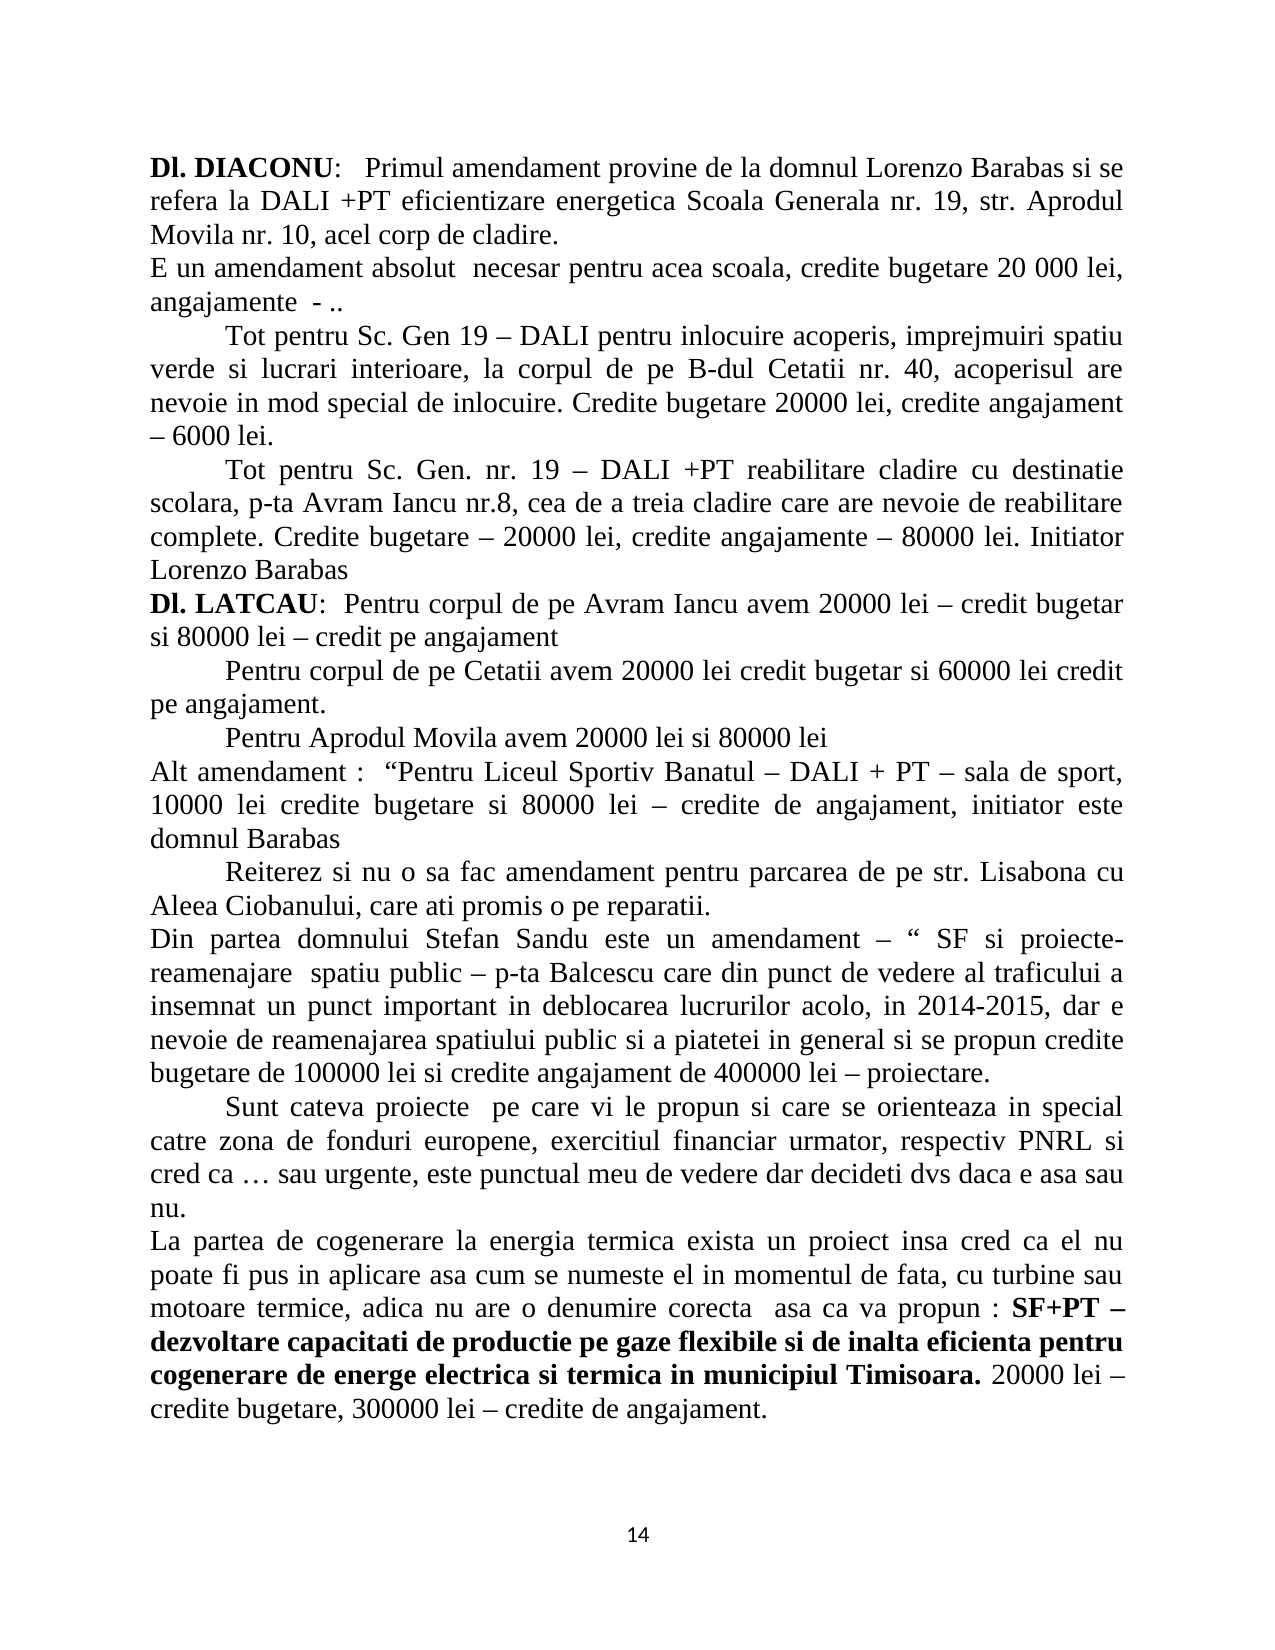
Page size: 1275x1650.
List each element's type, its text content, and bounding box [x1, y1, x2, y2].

text Dl. DIACONU: Primul amendament provine de la domnul Lorenzo Barabas si se refera la DALI +PT eficientizare energetica Scoala Generala nr. 19, str. Aprodul Movila nr. 10, acel corp de cladire. [150, 150, 1125, 251]
text Sunt cateva proiecte pe care vi le propun si care se orienteaza in special catre zona de fonduri europene, exercitiul financiar urmator, respectiv PNRL si cred ca … sau urgente, este punctual meu de vedere dar decideti dvs daca e asa sau nu. [150, 1089, 1125, 1223]
text E un amendament absolut necesar pentru acea scoala, credite bugetare 20 000 lei, angajamente - .. [150, 251, 1125, 318]
text Dl. LATCAU: Pentru corpul de pe Avram Iancu avem 20000 lei – credit bugetar si 80000 lei – credit pe angajament [150, 586, 1125, 653]
text Tot pentru Sc. Gen. nr. 19 – DALI +PT reabilitare cladire cu destinatie scolara, p-ta Avram Iancu nr.8, cea de a treia cladire care are nevoie de reabilitare complete. Credite bugetare – 20000 lei, credite angajamente – 80000 lei. Initiator Lorenzo Barabas [150, 452, 1125, 586]
text Alt amendament : “Pentru Liceul Sportiv Banatul – DALI + PT – sala de sport, 10000 lei credite bugetare si 80000 lei – credite de angajament, initiator este domnul Barabas [150, 754, 1125, 854]
text Tot pentru Sc. Gen 19 – DALI pentru inlocuire acoperis, imprejmuiri spatiu verde si lucrari interioare, la corpul de pe B-dul Cetatii nr. 40, acoperisul are nevoie in mod special de inlocuire. Credite bugetare 20000 lei, credite angajament – 6000 lei. [150, 318, 1125, 452]
text Pentru Aprodul Movila avem 20000 lei si 80000 lei [150, 720, 1125, 754]
text Pentru corpul de pe Cetatii avem 20000 lei credit bugetar si 60000 lei credit pe angajament. [150, 653, 1125, 720]
text Reiterez si nu o sa fac amendament pentru parcarea de pe str. Lisabona cu Aleea Ciobanului, care ati promis o pe reparatii. [150, 854, 1125, 921]
text Din partea domnului Stefan Sandu este un amendament – “ SF si proiecte- reamenajare spatiu public – p-ta Balcescu care din punct de vedere al traficului a insemnat un punct important in deblocarea lucrurilor acolo, in 2014-2015, dar e nevoie de reamenajarea spatiului public si a piatetei in general si se propun credite bugetare de 100000 lei si credite angajament de 400000 lei – proiectare. [150, 921, 1125, 1089]
text La partea de cogenerare la energia termica exista un proiect insa cred ca el nu poate fi pus in aplicare asa cum se numeste el in momentul de fata, cu turbine sau motoare termice, adica nu are o denumire corecta asa ca va propun : SF+PT – dezvoltare capacitati de productie pe gaze flexibile si de inalta eficienta pentru cogenerare de energe electrica si termica in municipiul Timisoara. 20000 lei – credite bugetare, 300000 lei – credite de angajament. [150, 1223, 1125, 1424]
